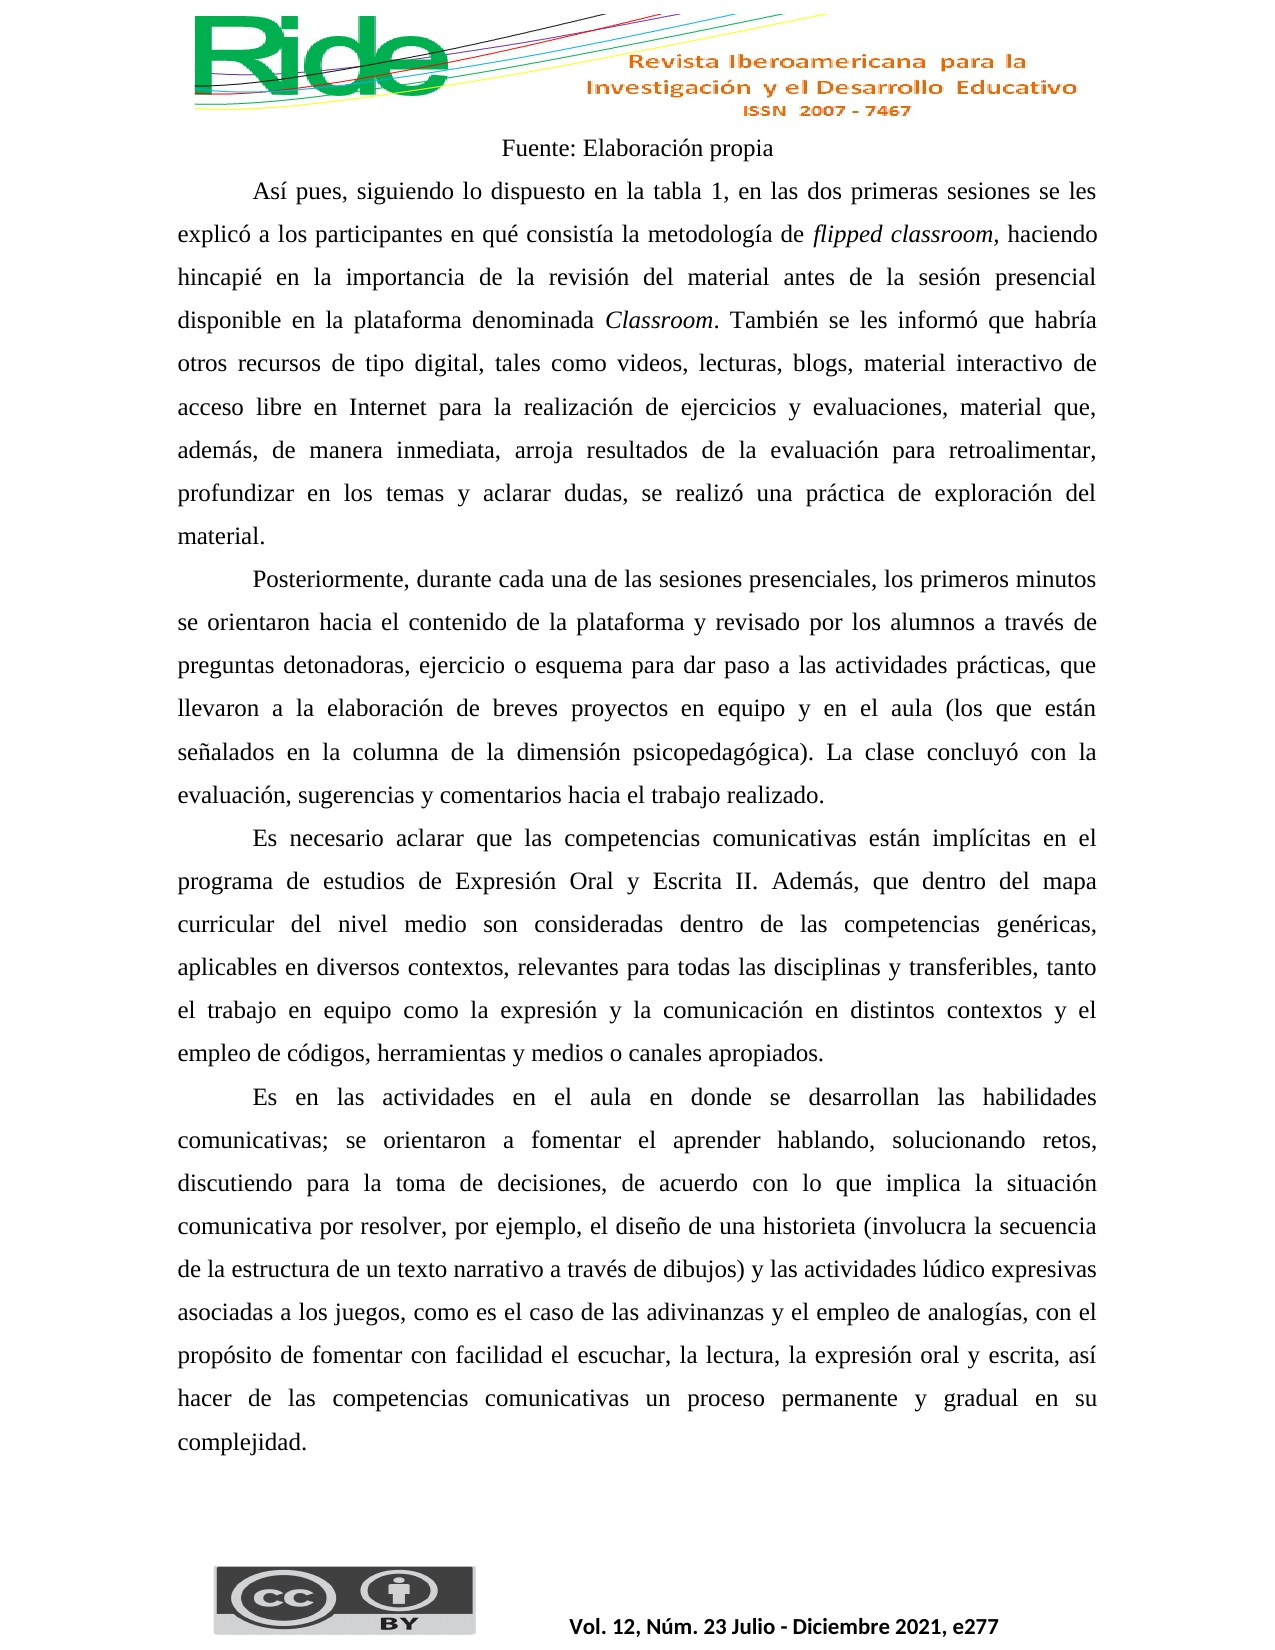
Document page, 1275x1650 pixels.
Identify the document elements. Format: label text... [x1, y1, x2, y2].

text Fuente: Elaboración propia [177, 133, 1098, 162]
picture [213, 1566, 476, 1635]
text Así pues, siguiendo lo dispuesto en la tabla 1, en las dos primeras sesiones se les explicó a los participantes en qué consistía la metodología de flipped classroom, haciendo hincapié en la importancia de la revisión del material antes de la sesión presencial disponible en la plataforma denominada Classroom. También se les informó que habría otros recursos de tipo digital, tales como videos, lecturas, blogs, material interactivo de acceso libre en Internet para la realización de ejercicios y evaluaciones, material que, además, de manera inmediata, arroja resultados de la evaluación para retroalimentar, profundizar en los temas y aclarar dudas, se realizó una práctica de exploración del material. [177, 176, 1098, 550]
picture [194, 14, 1081, 119]
text Es necesario aclarar que las competencias comunicativas están implícitas en el programa de estudios de Expresión Oral y Escrita II. Además, que dentro del mapa curricular del nivel medio son consideradas dentro de las competencias genéricas, aplicables en diversos contextos, relevantes para todas las disciplinas y transferibles, tanto el trabajo en equipo como la expresión y la comunicación en distintos contextos y el empleo de códigos, herramientas y medios o canales apropiados. [177, 823, 1098, 1067]
text Posteriormente, durante cada una de las sesiones presenciales, los primeros minutos se orientaron hacia el contenido de la plataforma y revisado por los alumnos a través de preguntas detonadoras, ejercicio o esquema para dar paso a las actividades prácticas, que llevaron a la elaboración de breves proyectos en equipo y en el aula (los que están señalados en la columna de la dimensión psicopedagógica). La clase concluyó con la evaluación, sugerencias y comentarios hacia el trabajo realizado. [177, 564, 1098, 808]
text Es en las actividades en el aula en donde se desarrollan las habilidades comunicativas; se orientaron a fomentar el aprender hablando, solucionando retos, discutiendo para la toma de decisiones, de acuerdo con lo que implica la situación comunicativa por resolver, por ejemplo, el diseño de una historieta (involucra la secuencia de la estructura de un texto narrativo a través de dibujos) y las actividades lúdico expresivas asociadas a los juegos, como es el caso de las adivinanzas y el empleo de analogías, con el propósito de fomentar con facilidad el escuchar, la lectura, la expresión oral y escrita, así hacer de las competencias comunicativas un proceso permanente y gradual en su complejidad. [177, 1082, 1098, 1455]
